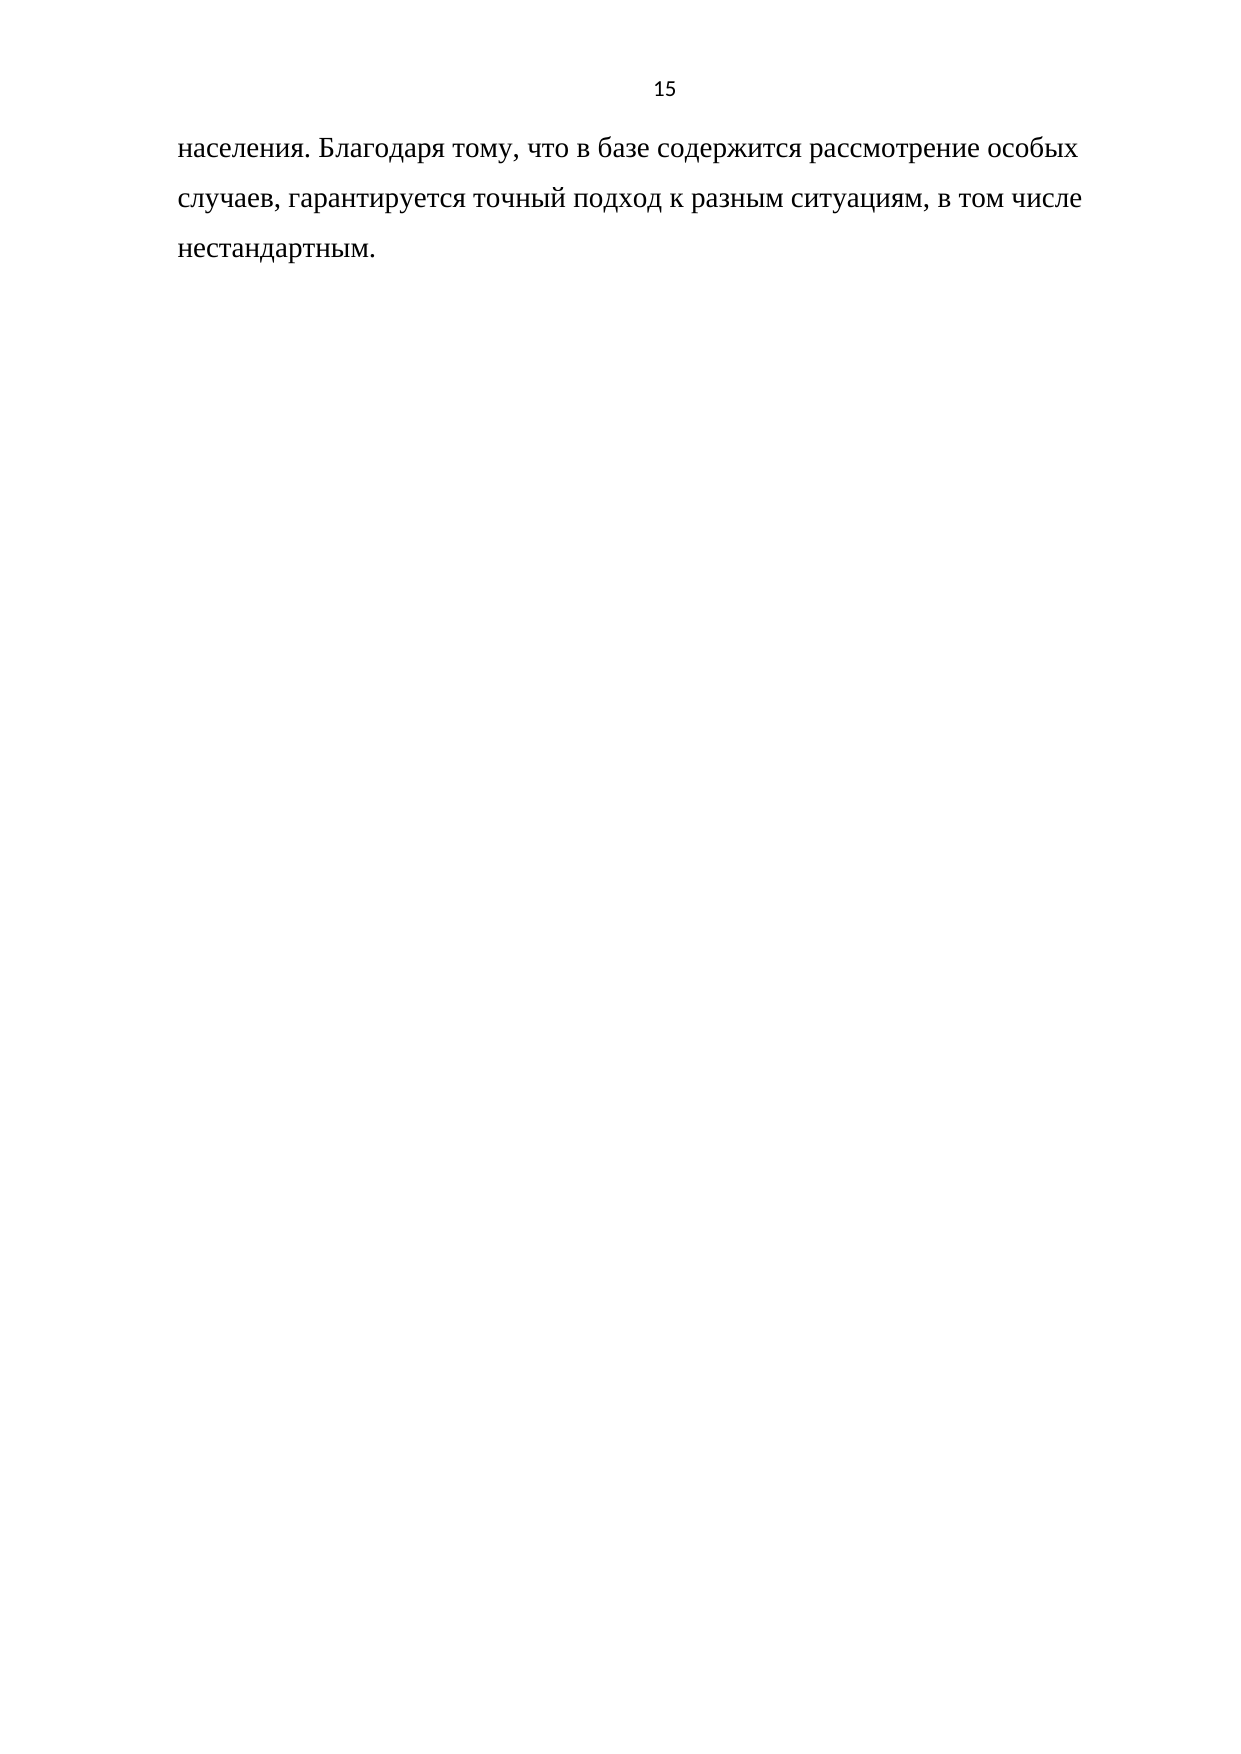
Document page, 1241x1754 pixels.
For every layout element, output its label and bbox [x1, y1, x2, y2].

text [177, 130, 1152, 264]
